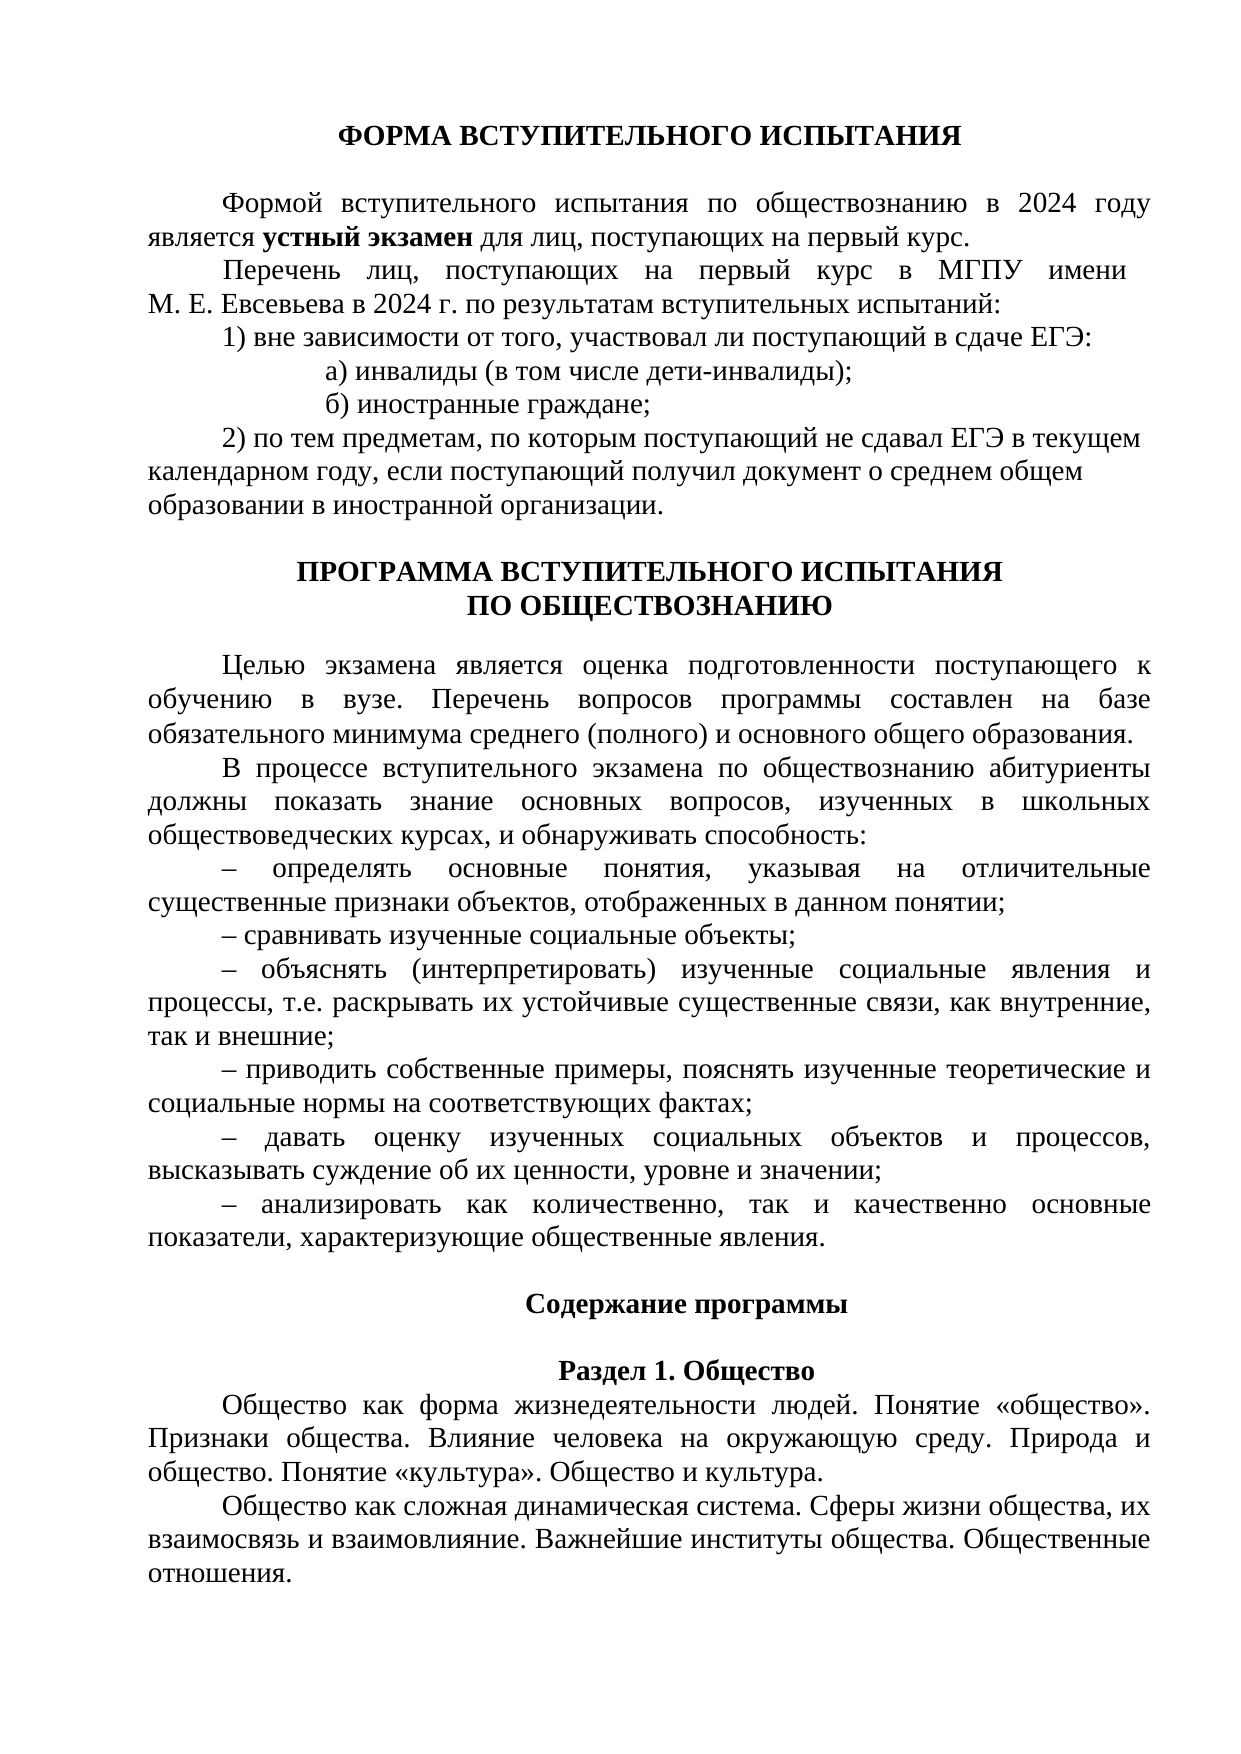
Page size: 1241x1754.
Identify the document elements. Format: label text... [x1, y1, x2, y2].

text – приводить собственные примеры, пояснять изученные теоретические и социальные нормы на соответствующих фактах; [148, 1052, 1152, 1119]
text 2) по тем предметам, по которым поступающий не сдавал ЕГЭ в текущем календарном году, если поступающий получил документ о среднем общем образовании в иностранной организации. [148, 420, 1152, 521]
text В процессе вступительного экзамена по обществознанию абитуриенты должны показать знание основных вопросов, изученных в школьных обществоведческих курсах, и обнаруживать способность: [148, 750, 1152, 850]
text Содержание программы [148, 1286, 1152, 1320]
text ПО ОБЩЕСТВОЗНАНИЮ [148, 588, 1152, 621]
text Общество как сложная динамическая система. Сферы жизни общества, их взаимосвязь и взаимовлияние. Важнейшие институты общества. Общественные отношения. [148, 1488, 1152, 1588]
text – сравнивать изученные социальные объекты; [148, 917, 1152, 951]
text ПРОГРАММА ВСТУПИТЕЛЬНОГО ИСПЫТАНИЯ [148, 554, 1152, 588]
text – анализировать как количественно, так и качественно основные показатели, характеризующие общественные явления. [148, 1186, 1152, 1253]
text Формой вступительного испытания по обществознанию в 2024 году является устный экзамен для лиц, поступающих на первый курс. [148, 185, 1152, 252]
text Перечень лиц, поступающих на первый курс в МГПУ имени М. Е. Евсевьева в 2024 г. по результатам вступительных испытаний: [148, 252, 1153, 319]
text – определять основные понятия, указывая на отличительные существенные признаки объектов, отображенных в данном понятии; [148, 850, 1152, 917]
text б) иностранные граждане; [251, 386, 1152, 420]
text – объяснять (интерпретировать) изученные социальные явления и процессы, т.е. раскрывать их устойчивые существенные связи, как внутренние, так и внешние; [148, 951, 1152, 1052]
text Раздел 1. Общество [148, 1353, 1152, 1387]
text 1) вне зависимости от того, участвовал ли поступающий в сдаче ЕГЭ: [148, 319, 1152, 353]
text ФОРМА ВСТУПИТЕЛЬНОГО ИСПЫТАНИЯ [148, 118, 1152, 152]
text а) инвалиды (в том числе дети-инвалиды); [251, 353, 1152, 386]
text Целью экзамена является оценка подготовленности поступающего к обучению в вузе. Перечень вопросов программы составлен на базе обязательного минимума среднего (полного) и основного общего образования. [148, 647, 1152, 750]
text Общество как форма жизнедеятельности людей. Понятие «общество». Признаки общества. Влияние человека на окружающую среду. Природа и общество. Понятие «культура». Общество и культура. [148, 1387, 1152, 1488]
text – давать оценку изученных социальных объектов и процессов, высказывать суждение об их ценности, уровне и значении; [148, 1119, 1152, 1186]
